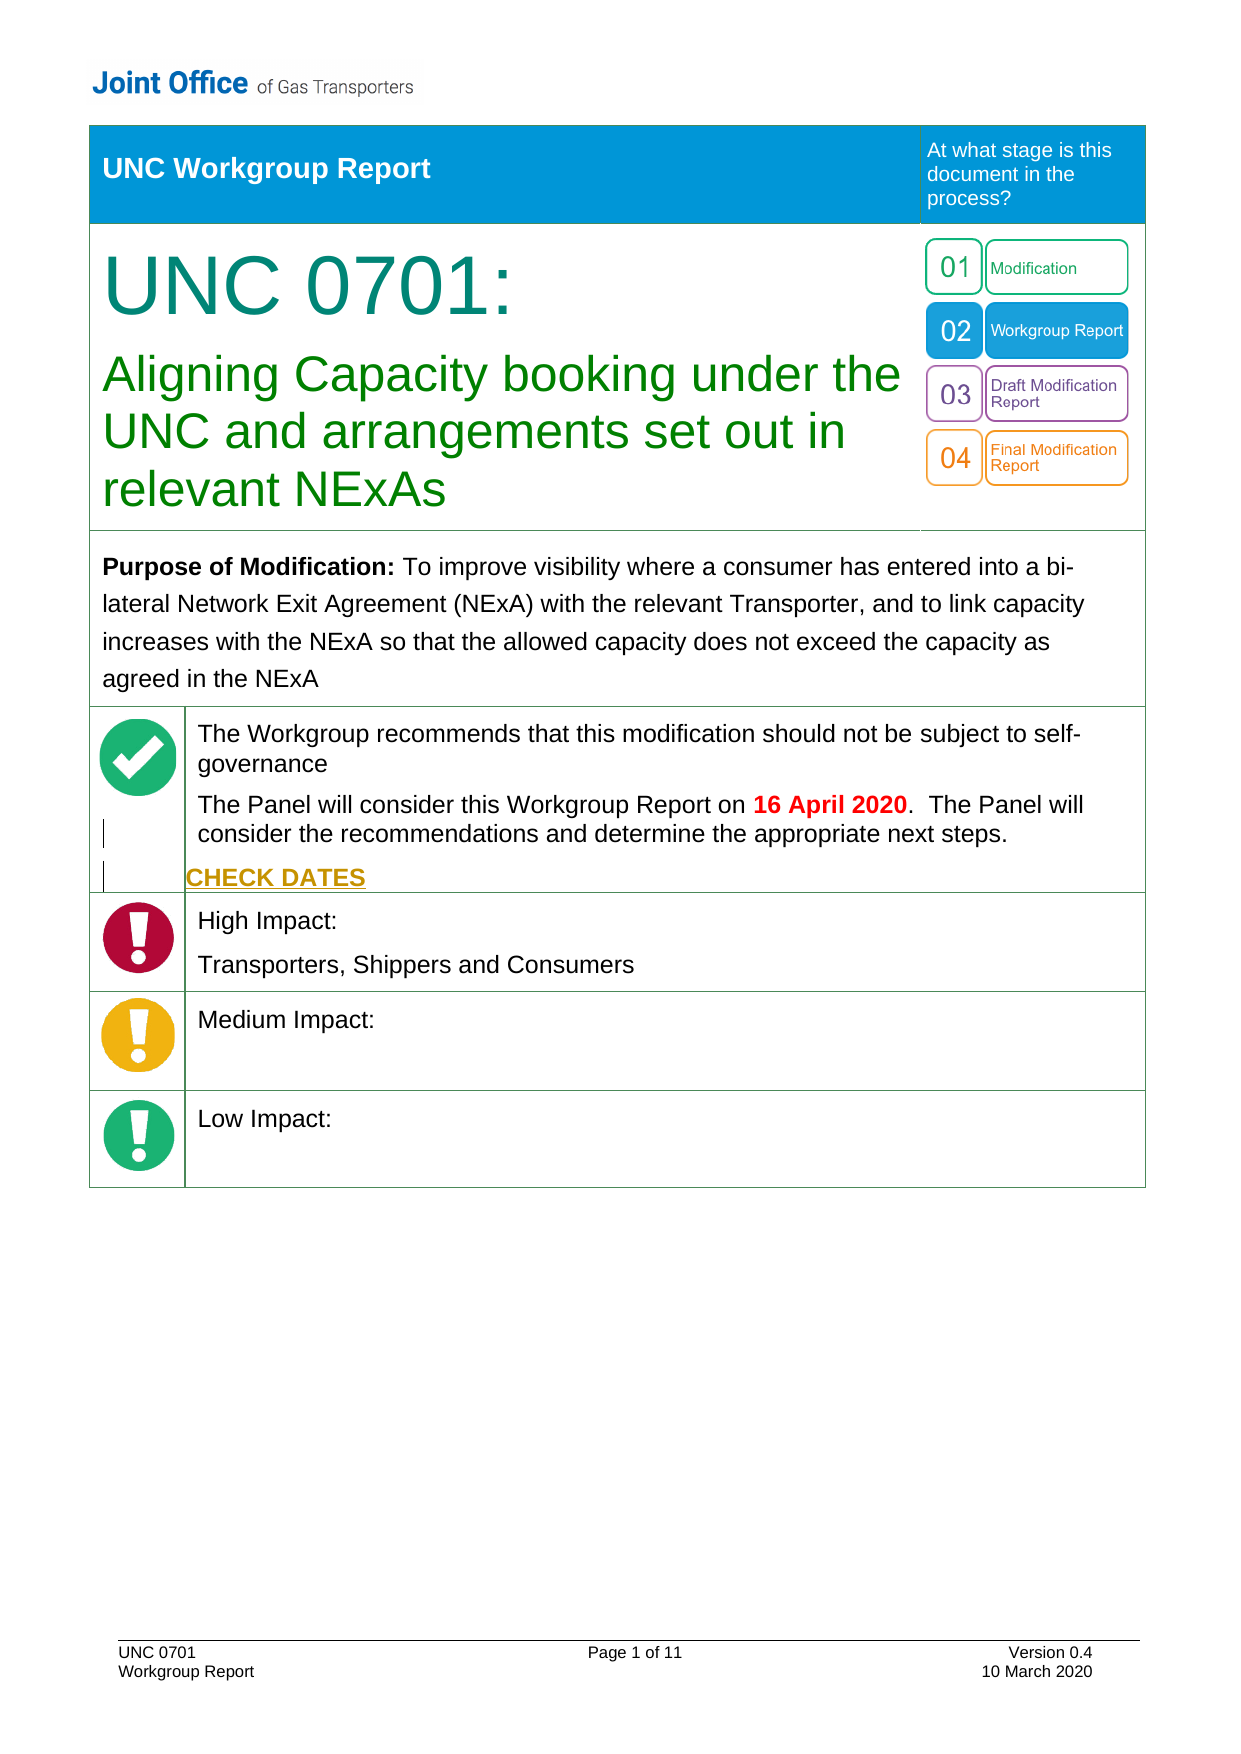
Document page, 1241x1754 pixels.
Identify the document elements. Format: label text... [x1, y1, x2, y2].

table_cell [921, 224, 1145, 529]
table_cell UNC 0701: Aligning Capacity booking under the UNC and arrangements set out in relevant NExAs [90, 224, 920, 529]
table_cell High Impact: Transporters, Shippers and Consumers [186, 893, 1145, 991]
picture [988, 305, 1126, 356]
picture [101, 998, 175, 1072]
table_cell Low Impact: [186, 1091, 1145, 1187]
picture [86, 59, 424, 105]
picture [923, 236, 1129, 487]
table_cell [90, 992, 184, 1090]
table_header At what stage is this document in the process? [921, 126, 1145, 223]
table_header UNC Workgroup Report [90, 126, 920, 223]
table_cell [90, 1091, 184, 1187]
table_cell [90, 893, 184, 991]
picture [99, 899, 177, 976]
picture [99, 1097, 177, 1174]
table_cell Purpose of Modification: To improve visibility where a consumer has entered into a bi-lateral Network Exit Agreement (NExA) with the relevant Transporter, and to link capacity increases with the NExA so that the allowed capacity does not exceed the capacity as agreed in the NExA [90, 531, 1145, 706]
table_cell The Workgroup recommends that this modification should not be subject to self-governance The Panel will consider this Workgroup Report on 16 April 2020. The Panel will consider the recommendations and determine the appropriate next steps. [186, 707, 1145, 892]
picture [929, 305, 980, 356]
table_cell Medium Impact: [186, 992, 1145, 1090]
picture [99, 719, 177, 796]
table_cell [90, 707, 184, 892]
